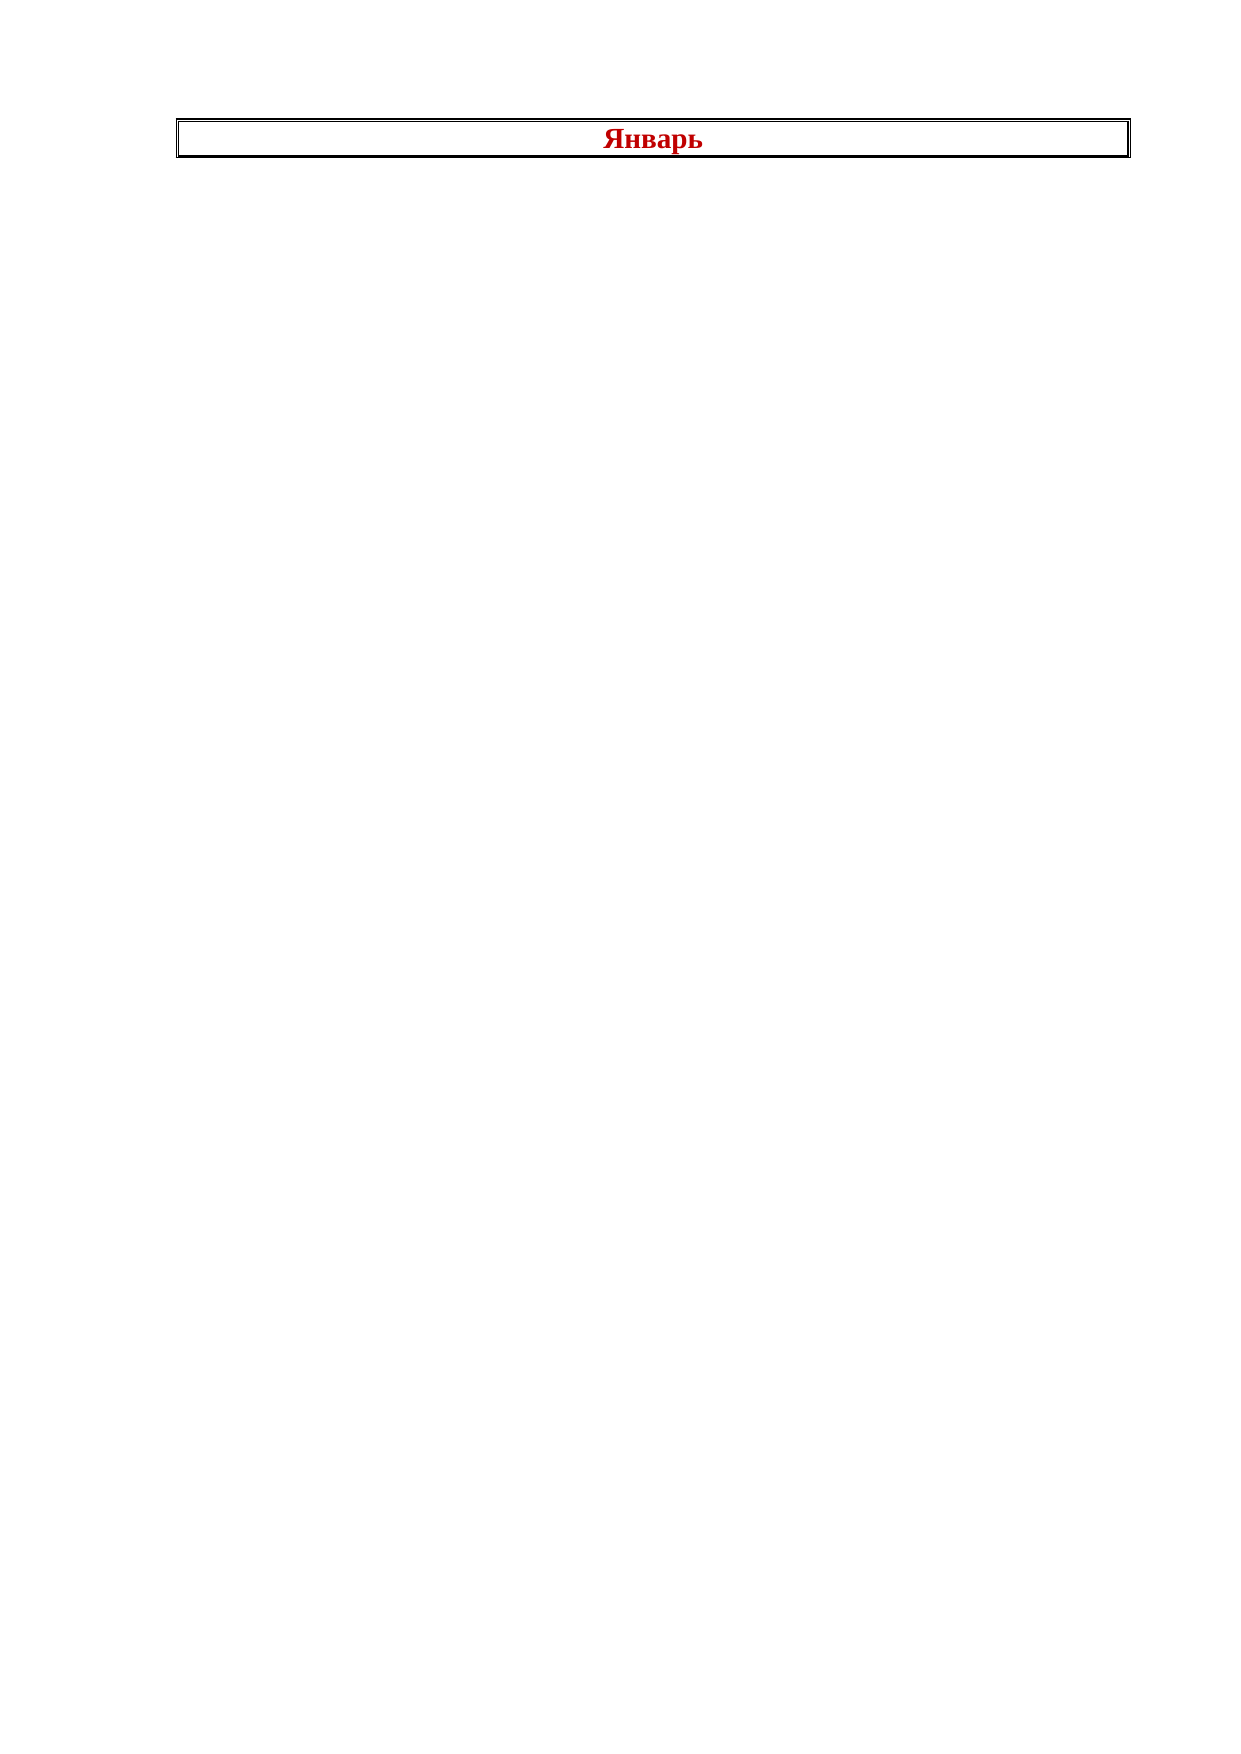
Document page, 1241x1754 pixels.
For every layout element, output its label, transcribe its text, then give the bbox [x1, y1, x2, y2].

table_header Январь [179, 122, 1127, 155]
